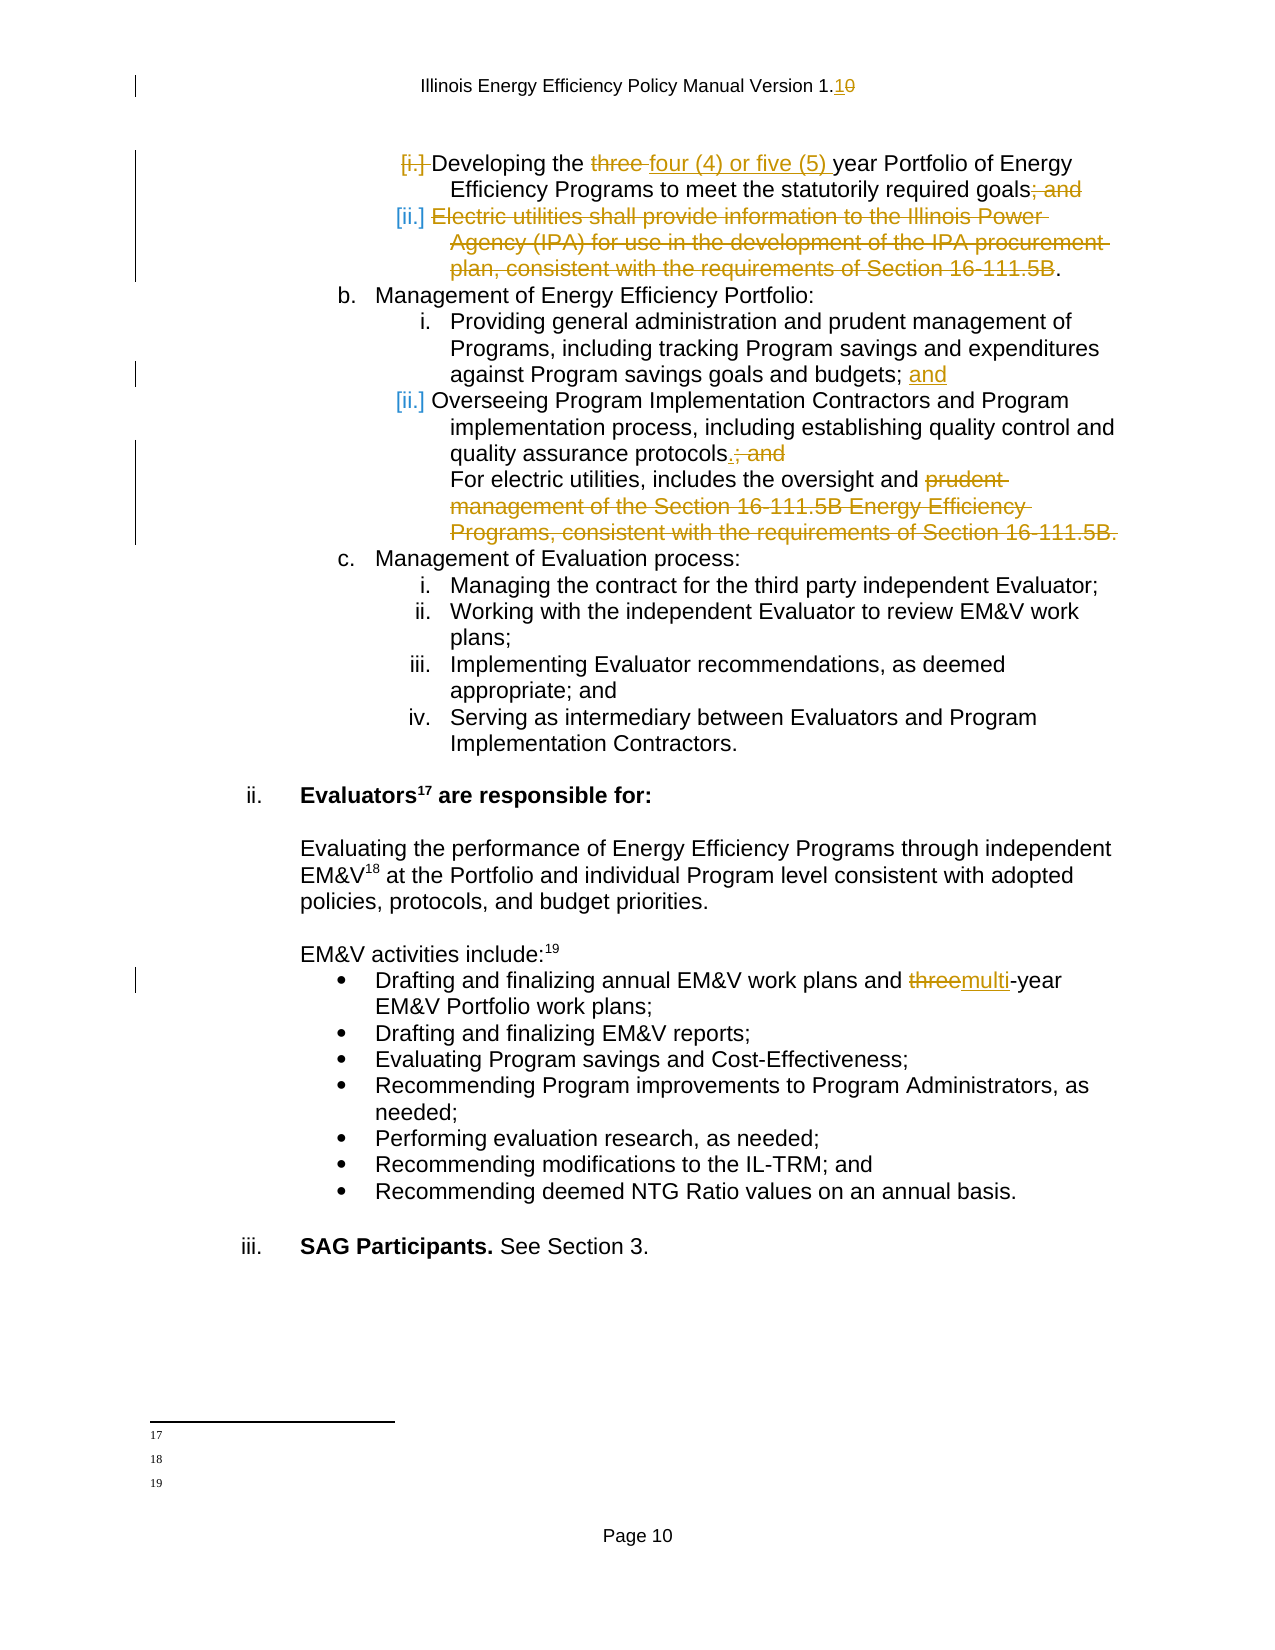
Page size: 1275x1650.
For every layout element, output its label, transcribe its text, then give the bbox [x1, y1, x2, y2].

list Providing general administration and prudent management of Programs, including tracking Program savings and expenditures against Program savings goals and budgets; [431, 308, 1125, 387]
list Management of Energy Efficiency Portfolio: [337, 282, 1125, 308]
list Implementing Evaluator recommendations, as deemed appropriate; and [431, 651, 1125, 703]
list EM&V activities include: [300, 941, 1125, 967]
list Management of Evaluation process: [337, 545, 1125, 572]
list Evaluators are responsible for: [262, 782, 1125, 809]
list Developing the year Portfolio of Energy Efficiency Programs to meet the statutorily required goals [431, 150, 1125, 203]
list . [431, 203, 1125, 282]
list Working with the independent Evaluator to review EM&V work plans; [431, 598, 1125, 651]
list Recommending Program improvements to Program Administrators, as needed; [337, 1072, 1125, 1125]
list Evaluating Program savings and Cost-Effectiveness; [337, 1046, 1125, 1072]
list Performing evaluation research, as needed; [337, 1125, 1125, 1151]
list Drafting and finalizing EM&V reports; [337, 1020, 1125, 1046]
list Overseeing Program Implementation Contractors and Program implementation process, including establishing quality control and quality assurance protocols [431, 387, 1125, 466]
list SAG Participants. See Section 3. [262, 1233, 1125, 1259]
list Serving as intermediary between Evaluators and Program Implementation Contractors. [431, 703, 1125, 756]
list Drafting and finalizing annual EM&V work plans and -year EM&V Portfolio work plans; [337, 967, 1125, 1020]
list Managing the contract for the third party independent Evaluator; [431, 572, 1125, 598]
list Recommending deemed NTG Ratio values on an annual basis. [337, 1178, 1125, 1204]
list Evaluating the performance of Energy Efficiency Programs through independent EM&V at the Portfolio and individual Program level consistent with adopted policies, protocols, and budget priorities. [300, 835, 1125, 914]
list Recommending modifications to the IL-TRM; and [337, 1151, 1125, 1178]
